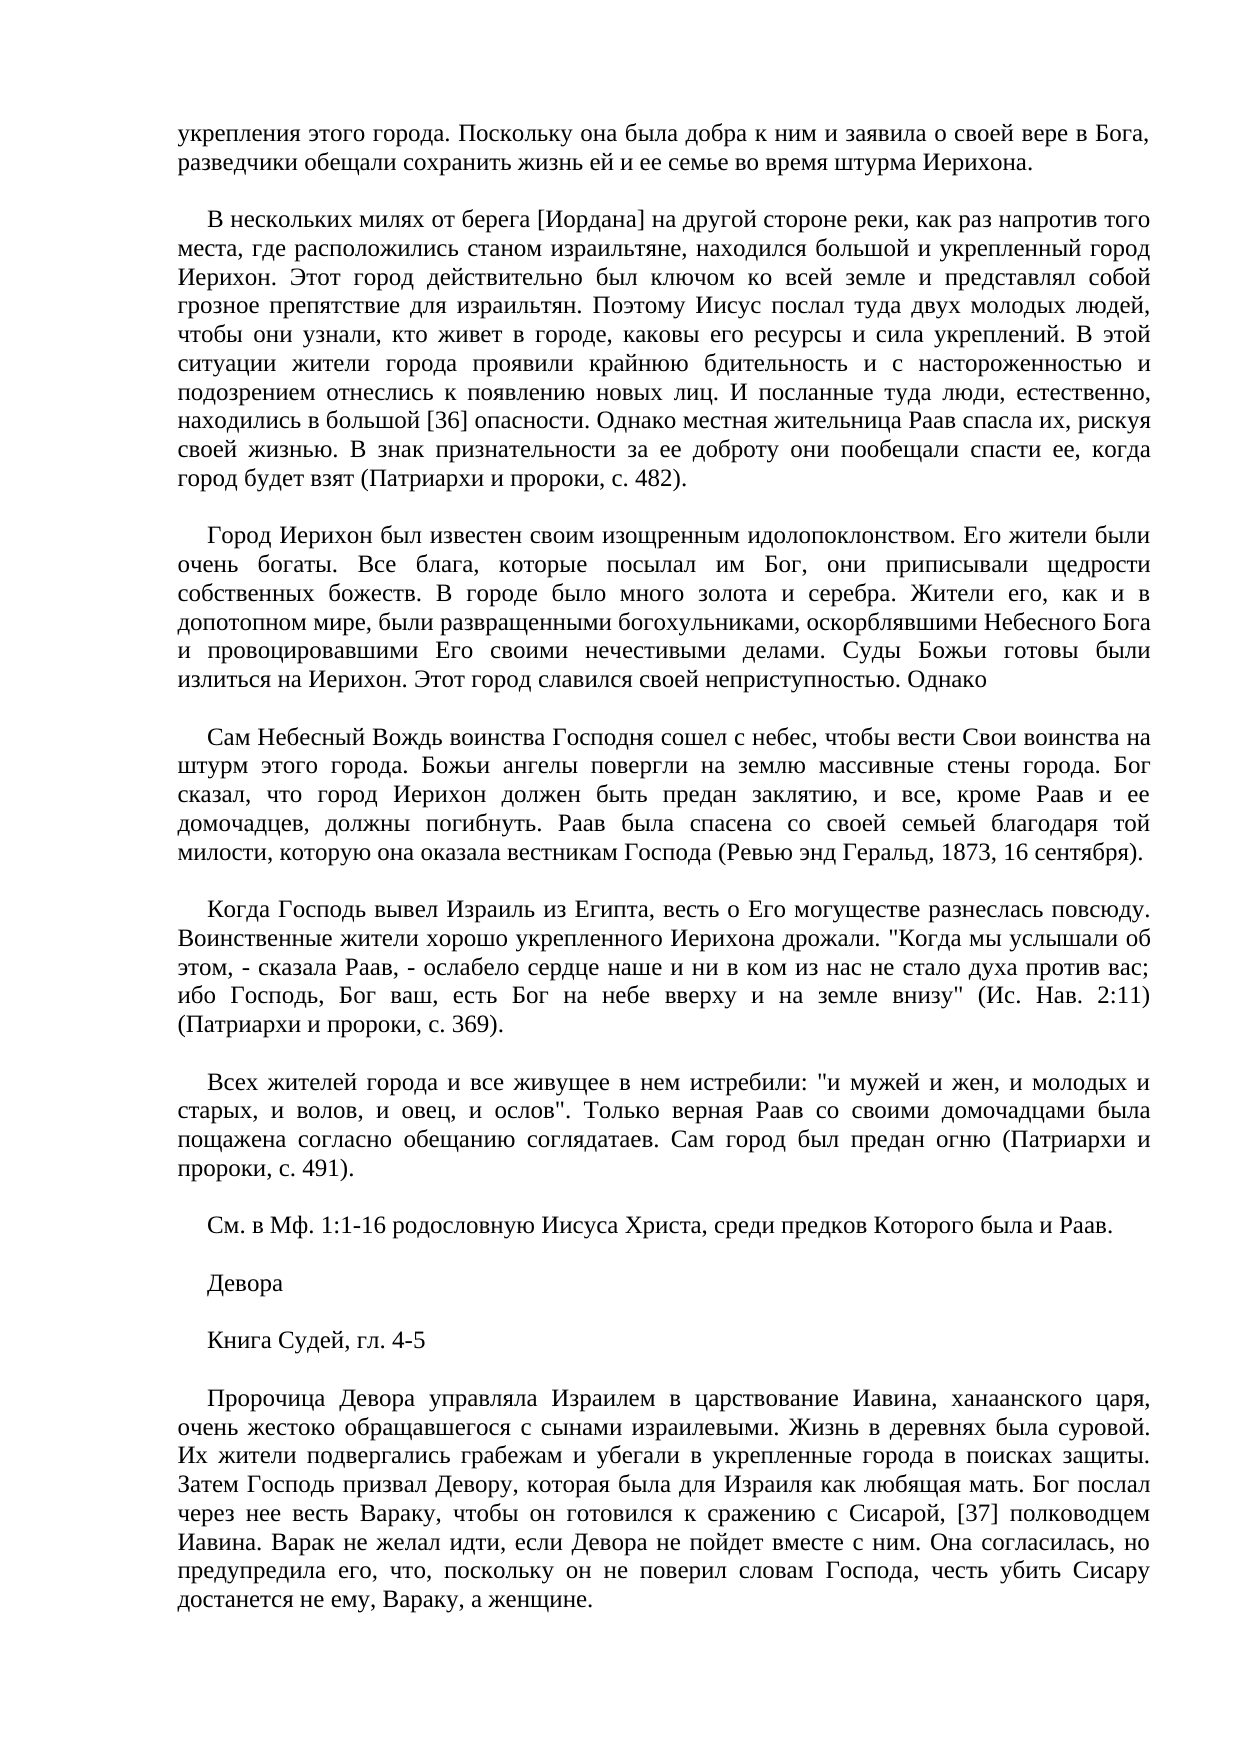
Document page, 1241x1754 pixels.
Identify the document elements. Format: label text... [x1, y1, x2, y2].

text См. в Мф. 1:1-16 родословную Иисуса Христа, среди предков Которого была и Раав. [177, 1211, 1152, 1239]
text Пророчица Девора управляла Израилем в царствование Иавина, ханаанского царя, очень жестоко обращавшегося с сынами израилевыми. Жизнь в деревнях была суровой. Их жители подвергались грабежам и убегали в укрепленные города в поисках защиты. Затем Господь призвал Девору, которая была для Израиля как любящая мать. Бог послал через нее весть Вараку, чтобы он готовился к сражению с Сисарой, [37] полководцем Иавина. Варак не желал идти, если Девора не пойдет вместе с ним. Она согласилась, но предупредила его, что, поскольку он не поверил словам Господа, честь убить Сисару достанется не ему, Вараку, а женщине. [177, 1383, 1152, 1613]
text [177, 118, 1152, 176]
text Девора [177, 1268, 1152, 1297]
text В нескольких милях от берега [Иордана] на другой стороне реки, как раз напротив того места, где расположились станом израильтяне, находился большой и укрепленный город Иерихон. Этот город действительно был ключом ко всей земле и представлял собой грозное препятствие для израильтян. Поэтому Иисус послал туда двух молодых людей, чтобы они узнали, кто живет в городе, каковы его ресурсы и сила укреплений. В этой ситуации жители города проявили крайнюю бдительность и с настороженностью и подозрением отнеслись к появлению новых лиц. И посланные туда люди, естественно, находились в большой [36] опасности. Однако местная жительница Раав спасла их, рискуя своей жизнью. В знак признательности за ее доброту они пообещали спасти ее, когда город будет взят (Патриархи и пророки, с. 482). [177, 204, 1152, 492]
text Всех жителей города и все живущее в нем истребили: "и мужей и жен, и молодых и старых, и волов, и овец, и ослов". Только верная Раав со своими домочадцами была пощажена согласно обещанию соглядатаев. Сам город был предан огню (Патриархи и пророки, с. 491). [177, 1067, 1152, 1182]
text Книга Судей, гл. 4-5 [177, 1326, 1152, 1354]
text Когда Господь вывел Израиль из Египта, весть о Его могуществе разнеслась повсюду. Воинственные жители хорошо укрепленного Иерихона дрожали. "Когда мы услышали об этом, - сказала Раав, - ослабело сердце наше и ни в ком из нас не стало духа против вас; ибо Господь, Бог ваш, есть Бог на небе вверху и на земле внизу" (Ис. Нав. 2:11) (Патриархи и пророки, с. 369). [177, 894, 1152, 1038]
text Город Иерихон был известен своим изощренным идолопоклонством. Его жители были очень богаты. Все блага, которые посылал им Бог, они приписывали щедрости собственных божеств. В городе было много золота и серебра. Жители его, как и в допотопном мире, были развращенными богохульниками, оскорблявшими Небесного Бога и провоцировавшими Его своими нечестивыми делами. Суды Божьи готовы были излиться на Иерихон. Этот город славился своей неприступностью. Однако [177, 521, 1152, 693]
text Сам Небесный Вождь воинства Господня сошел с небес, чтобы вести Свои воинства на штурм этого города. Божьи ангелы повергли на землю массивные стены города. Бог сказал, что город Иерихон должен быть предан заклятию, и все, кроме Раав и ее домочадцев, должны погибнуть. Раав была спасена со своей семьей благодаря той милости, которую она оказала вестникам Господа (Ревью энд Геральд, 1873, 16 сентября). [177, 722, 1152, 866]
